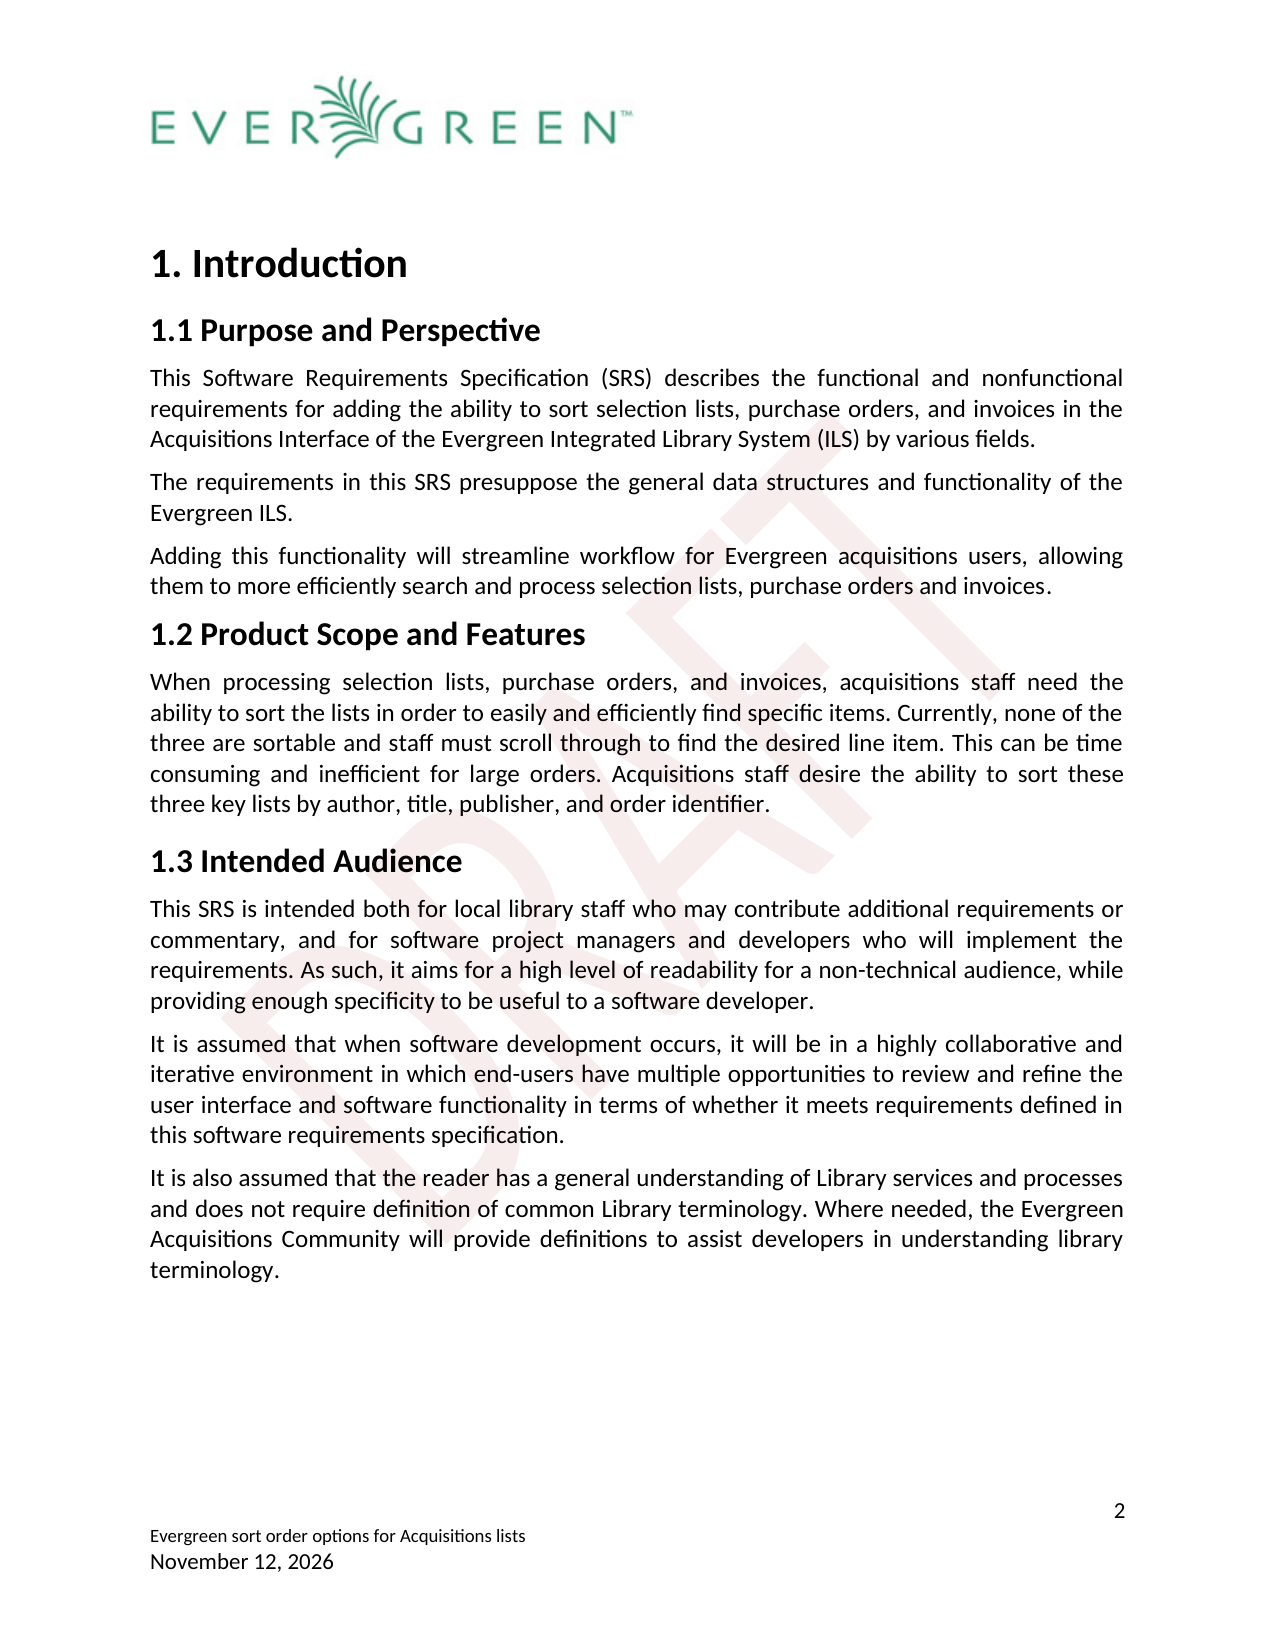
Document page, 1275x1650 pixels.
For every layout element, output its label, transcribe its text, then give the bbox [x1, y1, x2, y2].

text It is assumed that when software development occurs, it will be in a highly collaborative and iterative environment in which end-users have multiple opportunities to review and refine the user interface and software functionality in terms of whether it meets requirements defined in this software requirements specification. [150, 1028, 1125, 1150]
text This Software Requirements Specification (SRS) describes the functional and nonfunctional requirements for adding the ability to sort selection lists, purchase orders, and invoices in the Acquisitions Interface of the Evergreen Integrated Library System (ILS) by various fields. [150, 362, 1125, 454]
subtitle 1. Introduction [150, 237, 1125, 288]
subtitle 1.3 Intended Audience [150, 840, 1125, 881]
text The requirements in this SRS presuppose the general data structures and functionality of the Evergreen ILS. [150, 466, 1125, 527]
picture [150, 75, 635, 160]
text It is also assumed that the reader has a general understanding of Library services and processes and does not require definition of common Library terminology. Where needed, the Evergreen Acquisitions Community will provide definitions to assist developers in understanding library terminology. [150, 1162, 1125, 1284]
subtitle 1.1 Purpose and Perspective [150, 309, 1125, 350]
subtitle 1.2 Product Scope and Features [150, 613, 1125, 654]
text This SRS is intended both for local library staff who may contribute additional requirements or commentary, and for software project managers and developers who will implement the requirements. As such, it aims for a high level of readability for a non-technical audience, while providing enough specificity to be useful to a software developer. [150, 893, 1125, 1015]
text Adding this functionality will streamline workflow for Evergreen acquisitions users, allowing them to more efficiently search and process selection lists, purchase orders and invoices. [150, 540, 1125, 601]
text When processing selection lists, purchase orders, and invoices, acquisitions staff need the ability to sort the lists in order to easily and efficiently find specific items. Currently, none of the three are sortable and staff must scroll through to find the desired line item. This can be time consuming and inefficient for large orders. Acquisitions staff desire the ability to sort these three key lists by author, title, publisher, and order identifier. [150, 667, 1125, 819]
